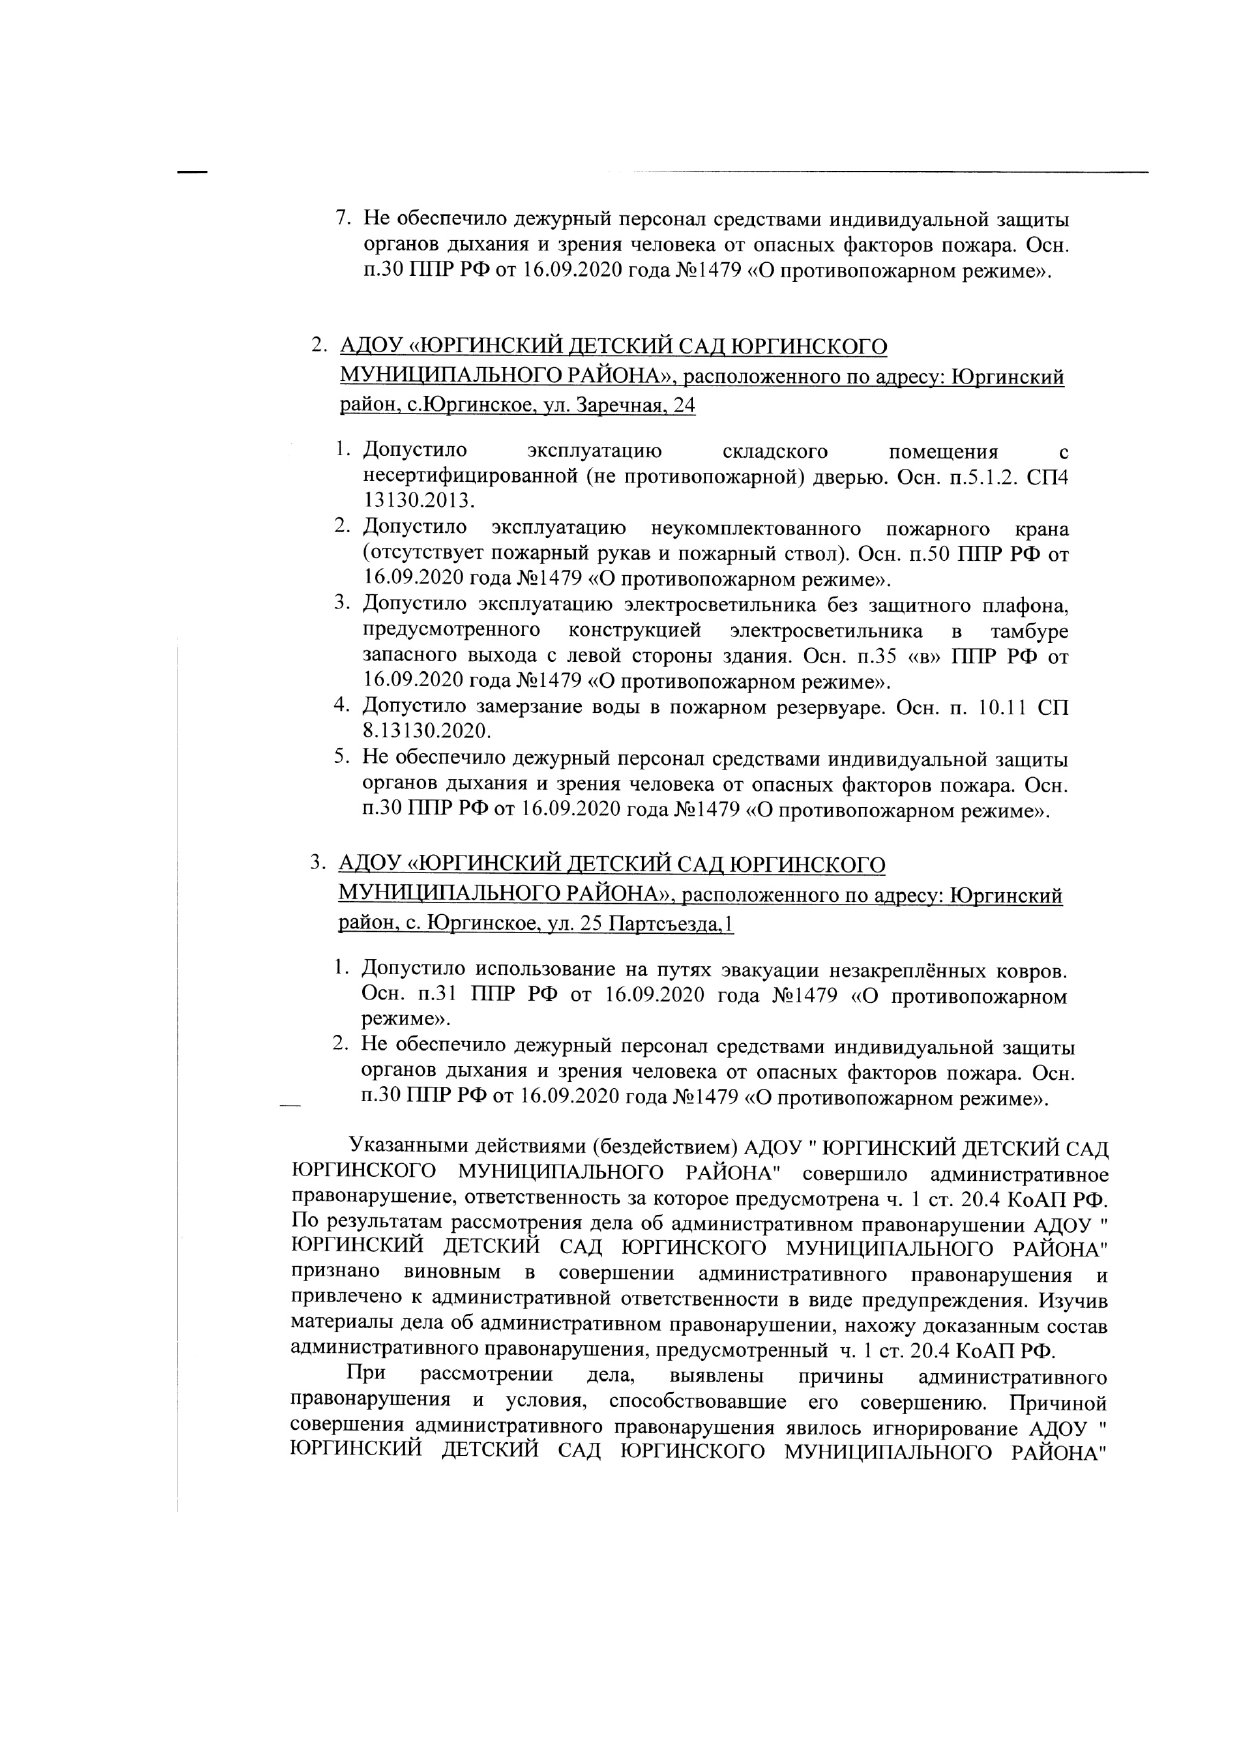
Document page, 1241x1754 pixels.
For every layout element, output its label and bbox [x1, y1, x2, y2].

picture [177, 171, 1151, 1512]
